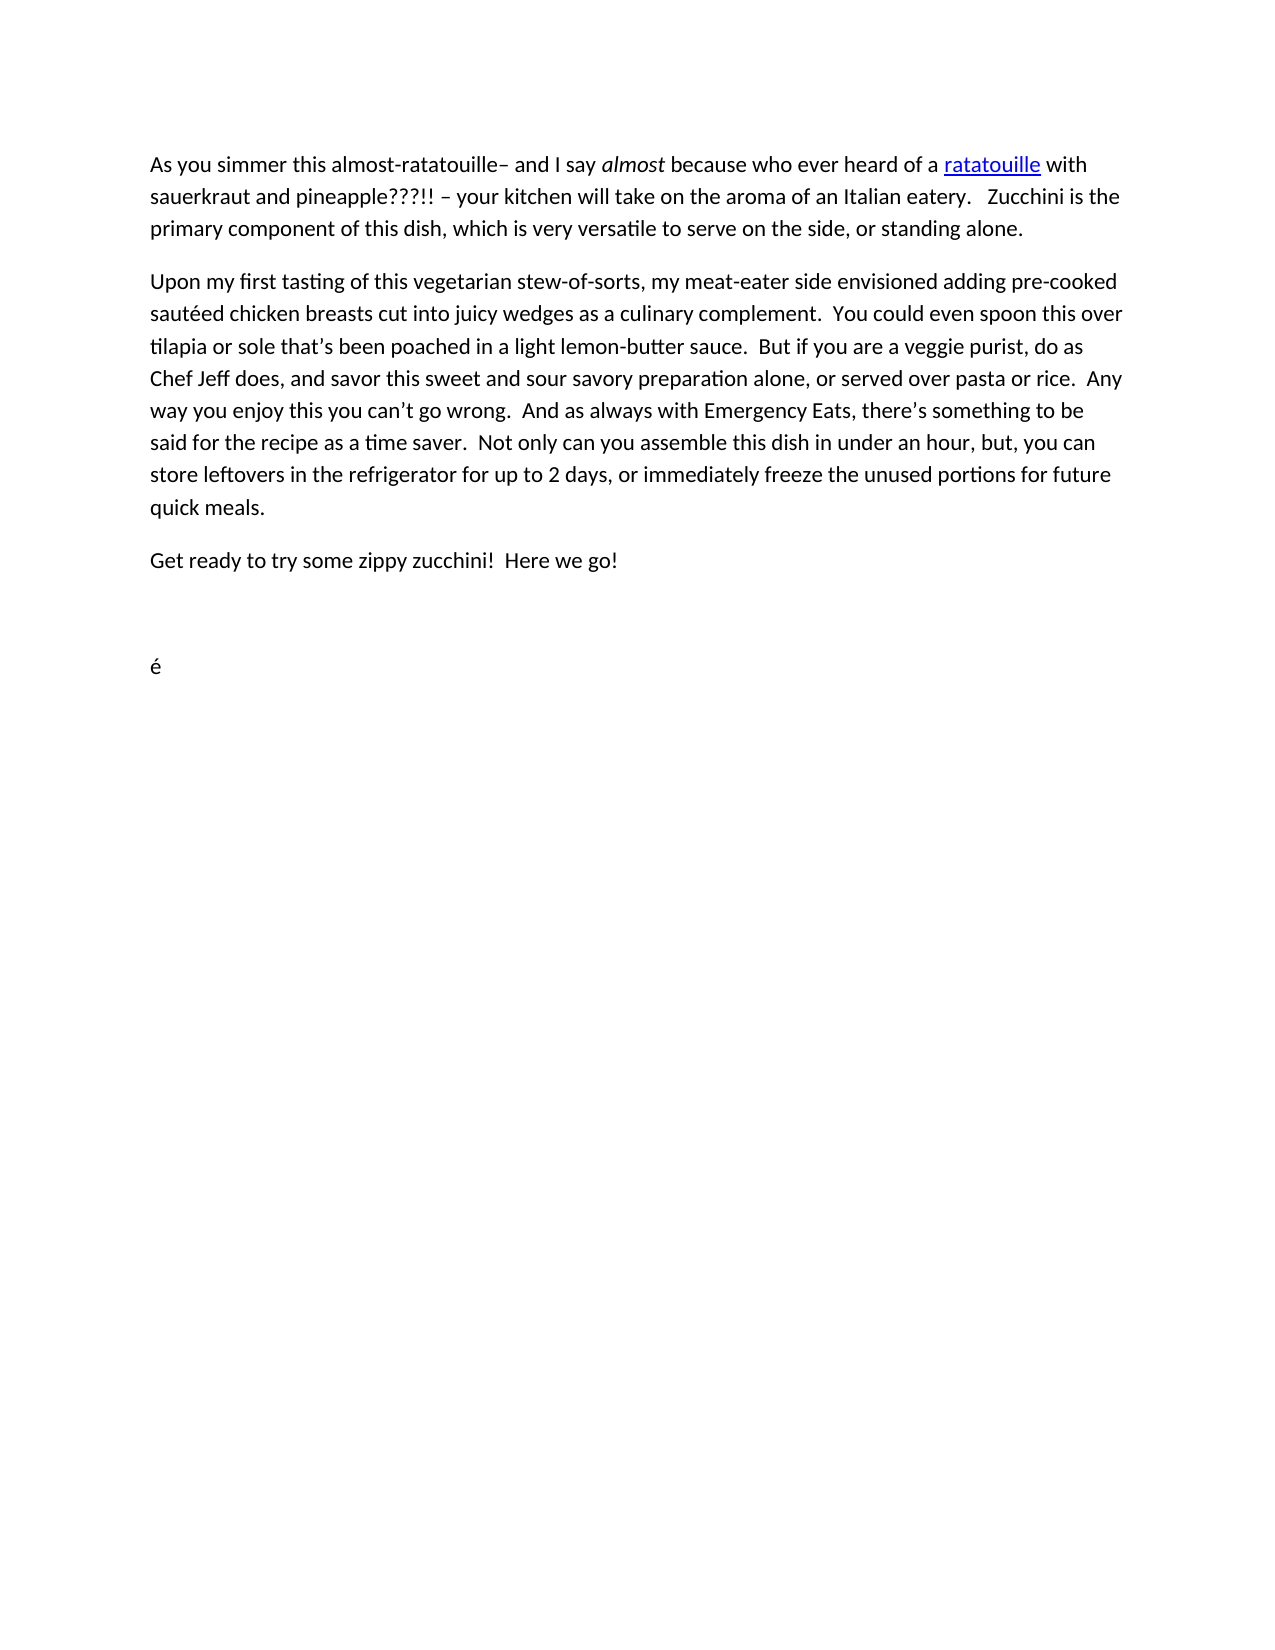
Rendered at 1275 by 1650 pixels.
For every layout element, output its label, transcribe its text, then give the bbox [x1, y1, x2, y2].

text As you simmer this almost-ratatouille– and I say almost because who ever heard of a ratatouille with sauerkraut and pineapple???!! – your kitchen will take on the aroma of an Italian eatery. Zucchini is the primary component of this dish, which is very versatile to serve on the side, or standing alone. [150, 150, 1125, 242]
text é [150, 652, 1125, 680]
text Upon my first tasting of this vegetarian stew-of-sorts, my meat-eater side envisioned adding pre-cooked sautéed chicken breasts cut into juicy wedges as a culinary complement. You could even spoon this over tilapia or sole that’s been poached in a light lemon-butter sauce. But if you are a veggie purist, do as Chef Jeff does, and savor this sweet and sour savory preparation alone, or served over pasta or rice. Any way you enjoy this you can’t go wrong. And as always with Emergency Eats, there’s something to be said for the recipe as a time saver. Not only can you assemble this dish in under an hour, but, you can store leftovers in the refrigerator for up to 2 days, or immediately freeze the unused portions for future quick meals. [150, 267, 1125, 521]
text Get ready to try some zippy zucchini! Here we go! [150, 546, 1125, 574]
